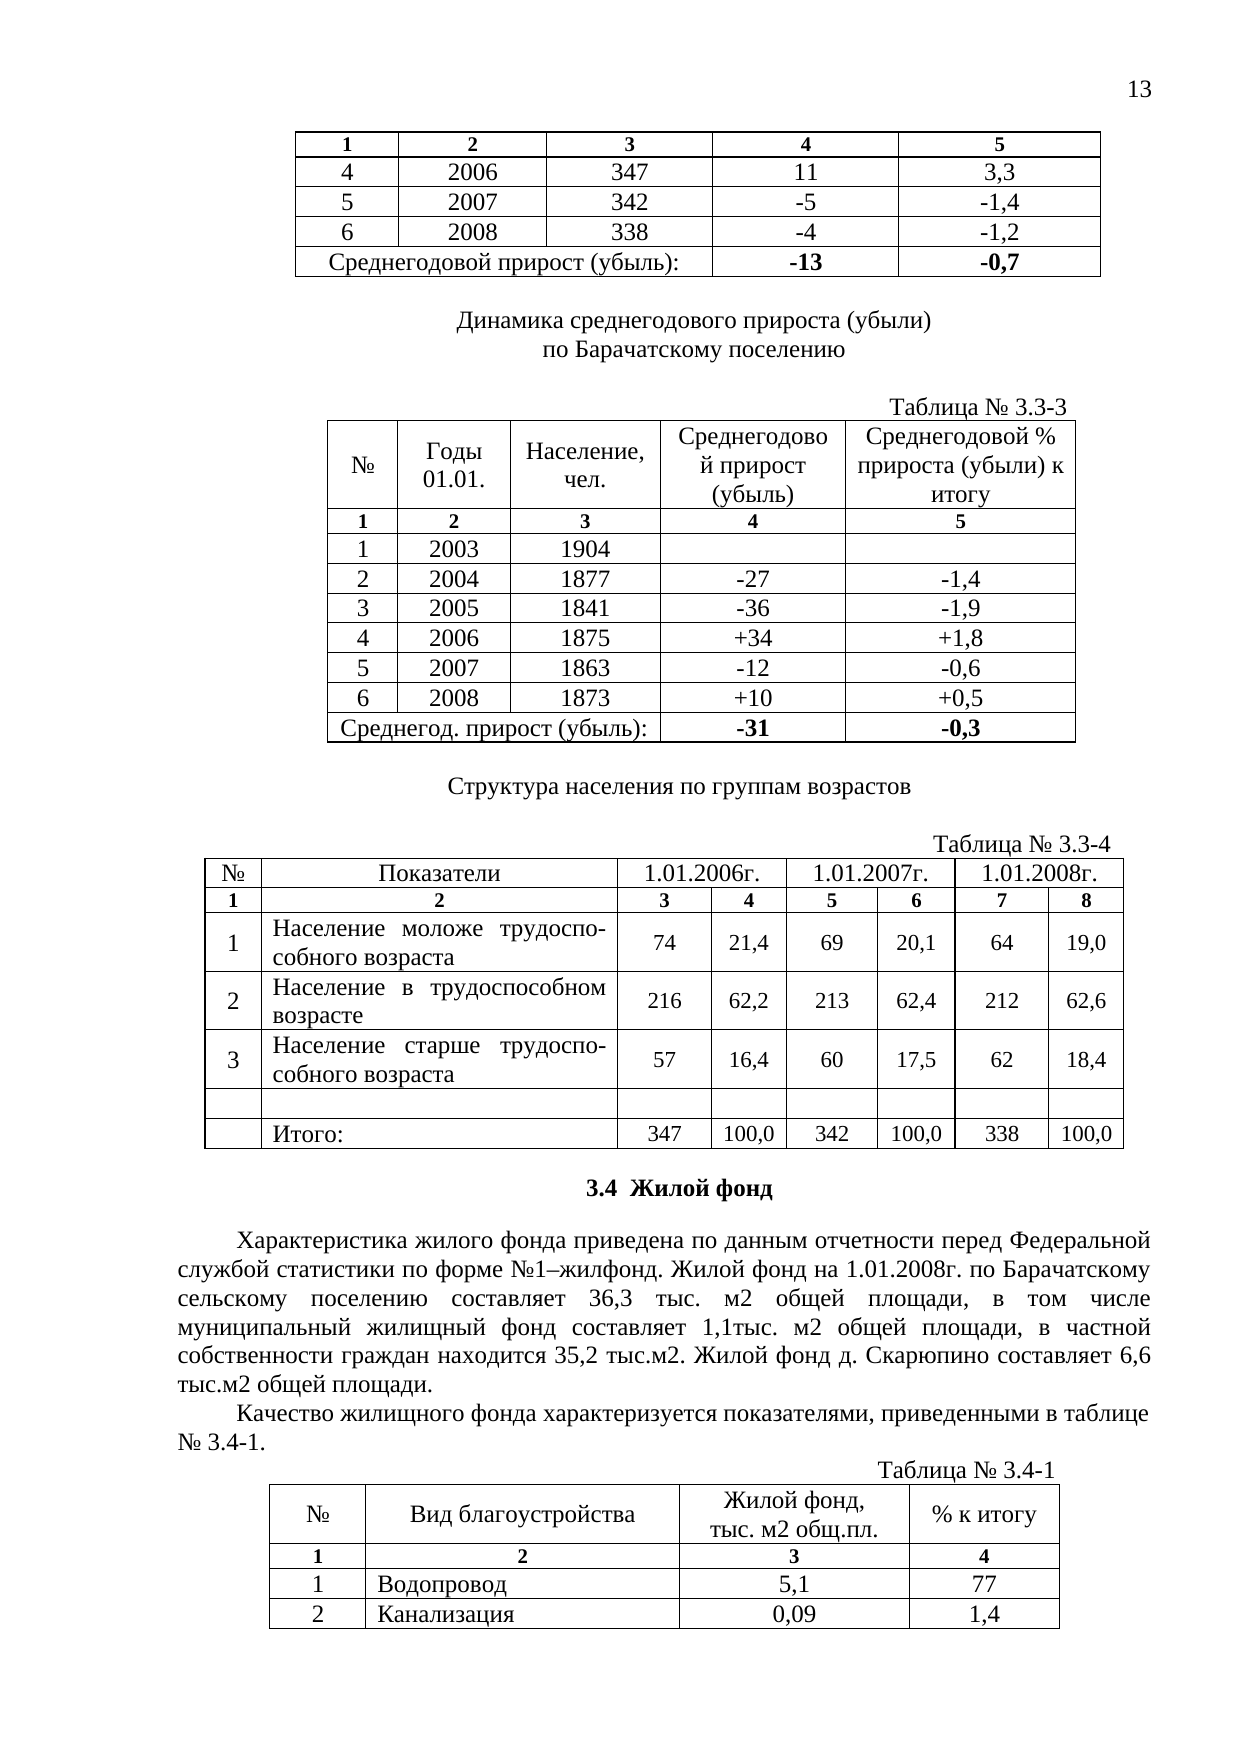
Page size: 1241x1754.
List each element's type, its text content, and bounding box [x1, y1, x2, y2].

table_cell 1 [270, 1569, 365, 1598]
table_cell 3 [547, 133, 712, 156]
table_cell 2006 [398, 623, 510, 652]
table_header Показатели [262, 859, 617, 887]
table_header % к итогу [910, 1485, 1059, 1543]
table_cell 20,1 [878, 913, 954, 971]
table_cell 4 [713, 133, 898, 156]
text Структура населения по группам возрастов [177, 771, 1181, 800]
text Таблица № 3.3-4 [236, 829, 1181, 857]
table_cell 2 [270, 1599, 365, 1627]
table_cell 1841 [511, 594, 660, 622]
table_cell 62 [956, 1030, 1048, 1088]
table_header Среднегодовой % прироста (убыли) к итогу [846, 421, 1075, 508]
table_cell 2008 [399, 217, 546, 246]
table_cell -36 [661, 594, 845, 622]
table_cell 338 [956, 1119, 1048, 1147]
table_header Годы 01.01. [398, 421, 510, 508]
table_cell 2007 [399, 187, 546, 216]
table_cell 2 [206, 972, 261, 1029]
text Качество жилищного фонда характеризуется показателями, приведенными в таблице [177, 1398, 1152, 1427]
table_cell Население моложе трудоспо-собного возраста [262, 913, 617, 971]
table_cell -0,6 [846, 653, 1075, 682]
table_cell +0,5 [846, 683, 1075, 712]
table_cell 2008 [398, 683, 510, 712]
table_cell 1 [206, 913, 261, 971]
table_cell Среднегод. прирост (убыль): [328, 713, 660, 741]
table_cell 1875 [511, 623, 660, 652]
table_cell 1873 [511, 683, 660, 712]
table_cell 3,3 [899, 158, 1100, 186]
table_cell 77 [910, 1569, 1059, 1598]
table_cell 5,1 [680, 1569, 909, 1598]
table_cell 6 [878, 888, 954, 912]
table_cell 342 [547, 187, 712, 216]
table_header 1.01.2006г. [618, 859, 786, 887]
table_cell 3 [680, 1544, 909, 1568]
table_cell +1,8 [846, 623, 1075, 652]
table_cell 100,0 [1049, 1119, 1123, 1147]
table_cell 74 [618, 913, 711, 971]
table_cell 3 [618, 888, 711, 912]
table_cell 100,0 [712, 1119, 786, 1147]
table_cell Среднегодовой прирост (убыль): [296, 247, 712, 276]
table_cell -1,9 [846, 594, 1075, 622]
table_cell [1049, 1089, 1123, 1118]
table_cell -13 [713, 247, 898, 276]
table_cell 1 [328, 534, 397, 563]
table_cell 60 [787, 1030, 877, 1088]
table_cell 21,4 [712, 913, 786, 971]
table_cell +10 [661, 683, 845, 712]
table_cell 3 [206, 1030, 261, 1088]
table_cell 2 [399, 133, 546, 156]
table_cell 6 [328, 683, 397, 712]
table_header Среднегодовой прирост (убыль) [661, 421, 845, 508]
table_cell 5 [899, 133, 1100, 156]
table_cell 7 [956, 888, 1048, 912]
table_cell 62,4 [878, 972, 954, 1029]
table_cell -4 [713, 217, 898, 246]
table_cell 347 [618, 1119, 711, 1147]
table_cell [878, 1089, 954, 1118]
table_cell -31 [661, 713, 845, 741]
table_cell 2 [328, 564, 397, 592]
table_cell 338 [547, 217, 712, 246]
table_cell 2005 [398, 594, 510, 622]
table_cell -1,4 [899, 187, 1100, 216]
table_cell 4 [910, 1544, 1059, 1568]
text Динамика среднегодового прироста (убыли) [177, 305, 1152, 334]
table_cell 2007 [398, 653, 510, 682]
table_cell 1 [206, 888, 261, 912]
table_cell -1,4 [846, 564, 1075, 592]
table_cell 5 [328, 653, 397, 682]
table_cell [206, 1119, 261, 1147]
text Характеристика жилого фонда приведена по данным отчетности перед Федеральной службой статистики по форме №1–жилфонд. Жилой фонд на 1.01.2008г. по Барачатскому сельскому поселению составляет 36,3 тыс. м2 общей площади, в том числе муниципальный жилищный фонд составляет 1,1тыс. м2 общей площади, в частной собственности граждан находится 35,2 тыс.м2. Жилой фонд д. Скарюпино составляет 6,6 тыс.м2 общей площади. [177, 1225, 1152, 1398]
table_cell 4 [296, 158, 398, 186]
table_cell Канализация [366, 1599, 679, 1627]
table_header Население, чел. [511, 421, 660, 508]
table_cell 2 [262, 888, 617, 912]
table_cell 1 [328, 509, 397, 533]
table_cell 342 [787, 1119, 877, 1147]
table_cell 5 [787, 888, 877, 912]
table_cell Население старше трудоспо-собного возраста [262, 1030, 617, 1088]
text 3.4 Жилой фонд [177, 1173, 1181, 1201]
table_header Вид благоустройства [366, 1485, 679, 1543]
text Таблица № 3.4-1 [236, 1455, 1181, 1484]
table_cell [712, 1089, 786, 1118]
table_cell 2003 [398, 534, 510, 563]
table_header 1.01.2008г. [956, 859, 1123, 887]
table_cell 64 [956, 913, 1048, 971]
text по Барачатскому поселению [177, 334, 1152, 363]
table_cell 347 [547, 158, 712, 186]
table_cell 19,0 [1049, 913, 1123, 971]
table_cell 62,6 [1049, 972, 1123, 1029]
table_cell 2 [398, 509, 510, 533]
table_cell 4 [712, 888, 786, 912]
table_cell [787, 1089, 877, 1118]
table_cell 3 [511, 509, 660, 533]
table_cell 69 [787, 913, 877, 971]
table_cell 11 [713, 158, 898, 186]
table_cell Водопровод [366, 1569, 679, 1598]
table_cell [661, 534, 845, 563]
table_header № [328, 421, 397, 508]
table_header 1.01.2007г. [787, 859, 954, 887]
table_cell [262, 1089, 617, 1118]
table_cell 62,2 [712, 972, 786, 1029]
table_cell 5 [296, 187, 398, 216]
table_header № [206, 859, 261, 887]
table_cell 216 [618, 972, 711, 1029]
table_cell 5 [846, 509, 1075, 533]
table_cell 1904 [511, 534, 660, 563]
table_cell 1 [296, 133, 398, 156]
table_cell 3 [328, 594, 397, 622]
table_cell 4 [328, 623, 397, 652]
table_cell 1,4 [910, 1599, 1059, 1627]
table_cell 2004 [398, 564, 510, 592]
table_cell -1,2 [899, 217, 1100, 246]
table_cell 8 [1049, 888, 1123, 912]
table_cell 1877 [511, 564, 660, 592]
table_cell 16,4 [712, 1030, 786, 1088]
table_cell [956, 1089, 1048, 1118]
table_cell -27 [661, 564, 845, 592]
table_cell 1 [270, 1544, 365, 1568]
table_cell Итого: [262, 1119, 617, 1147]
table_cell 1863 [511, 653, 660, 682]
table_cell 212 [956, 972, 1048, 1029]
table_cell -0,7 [899, 247, 1100, 276]
table_cell Население в трудоспособном возрасте [262, 972, 617, 1029]
table_cell -5 [713, 187, 898, 216]
table_cell 4 [661, 509, 845, 533]
table_cell 100,0 [878, 1119, 954, 1147]
table_cell 17,5 [878, 1030, 954, 1088]
table_header № [270, 1485, 365, 1543]
table_cell [206, 1089, 261, 1118]
table_cell 6 [296, 217, 398, 246]
table_cell 57 [618, 1030, 711, 1088]
table_cell 0,09 [680, 1599, 909, 1627]
table_cell [618, 1089, 711, 1118]
table_cell +34 [661, 623, 845, 652]
table_cell -12 [661, 653, 845, 682]
table_cell 18,4 [1049, 1030, 1123, 1088]
table_header Жилой фонд, тыс. м2 общ.пл. [680, 1485, 909, 1543]
text Таблица № 3.3-3 [236, 392, 1181, 420]
table_cell 213 [787, 972, 877, 1029]
table_cell [846, 534, 1075, 563]
text № 3.4-1. [177, 1427, 1152, 1455]
table_cell -0,3 [846, 713, 1075, 741]
table_cell 2006 [399, 158, 546, 186]
table_cell 2 [366, 1544, 679, 1568]
